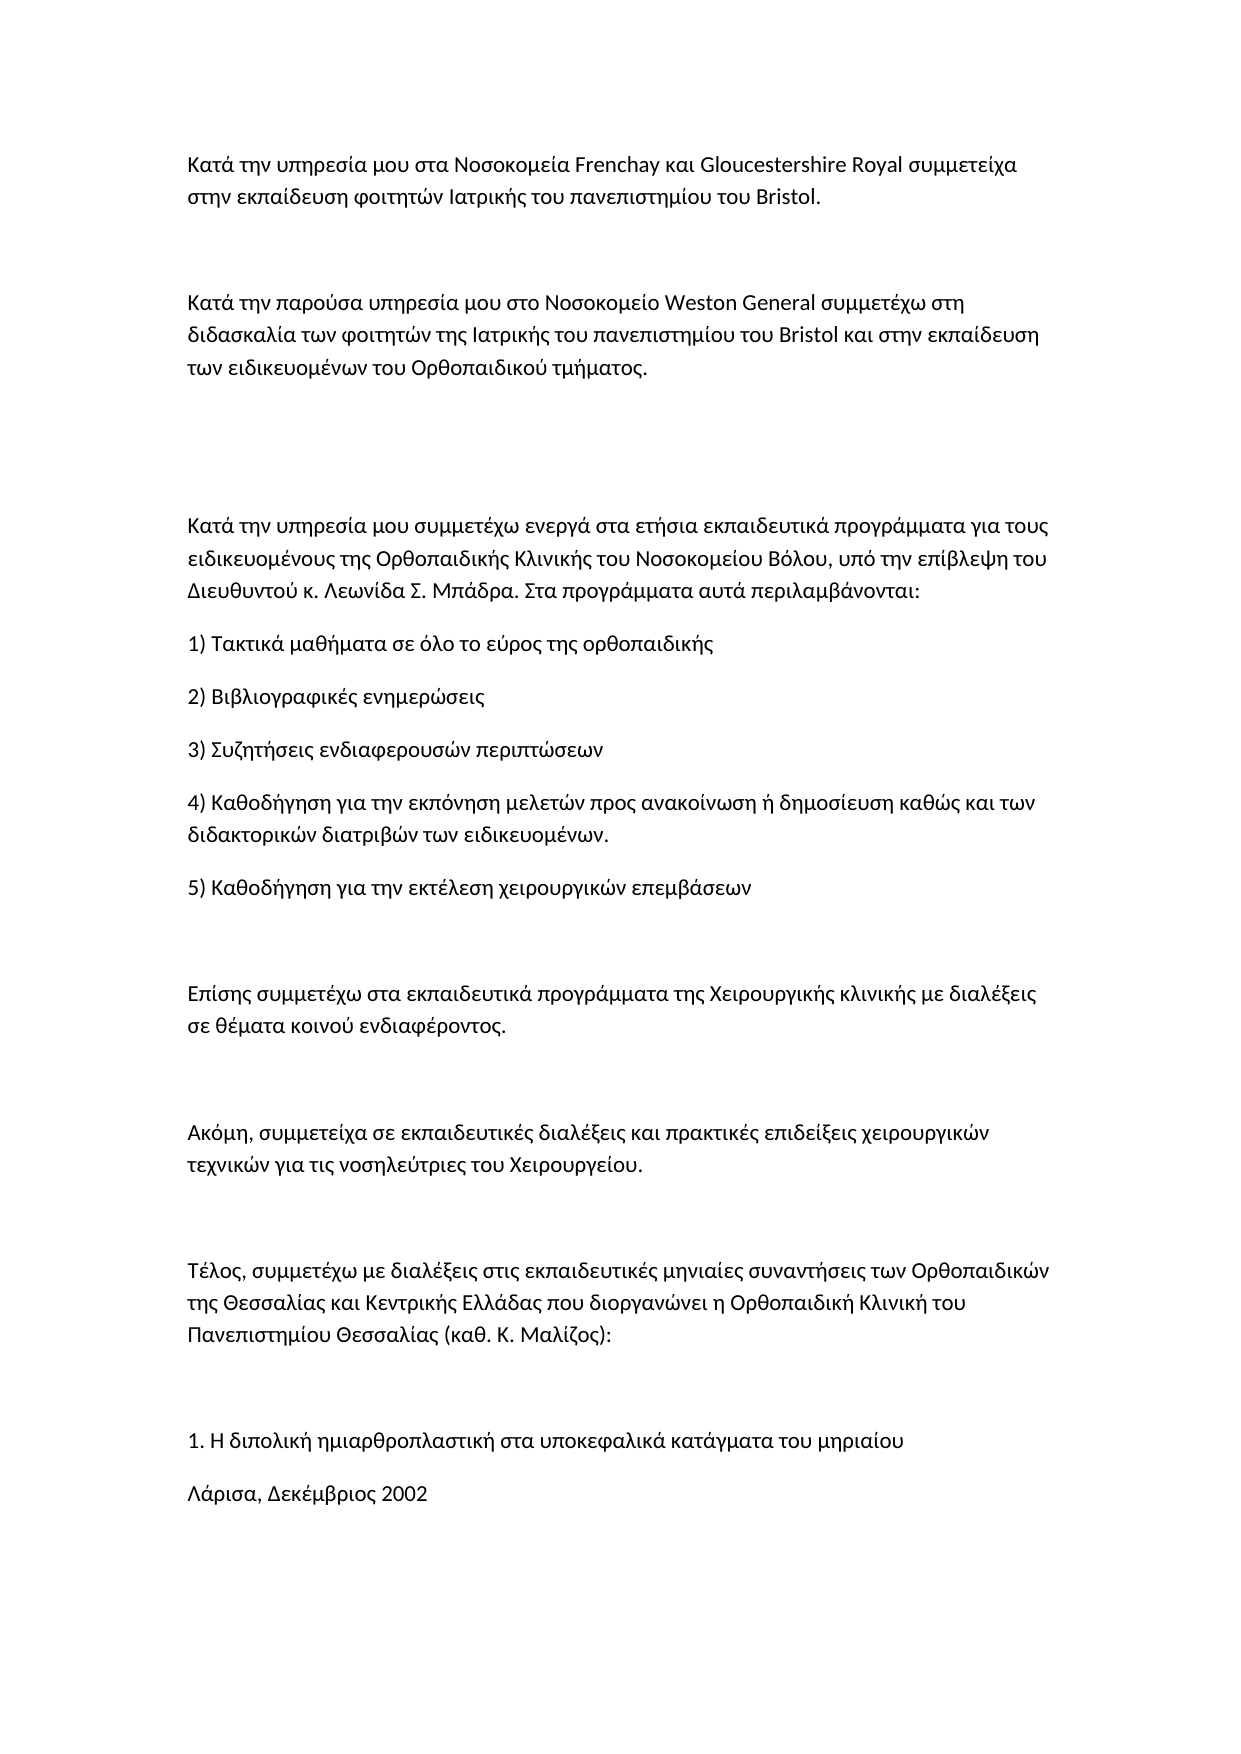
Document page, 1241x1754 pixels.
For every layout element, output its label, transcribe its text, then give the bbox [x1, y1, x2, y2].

text 2) Βιβλιογραφικές ενημερώσεις [187, 682, 1053, 710]
text 1) Τακτικά μαθήματα σε όλο το εύρος της ορθοπαιδικής [187, 629, 1053, 657]
text Κατά την υπηρεσία μου συμμετέχω ενεργά στα ετήσια εκπαιδευτικά προγράμματα για τους ειδικευομένους της Ορθοπαιδικής Κλινικής του Νοσοκομείου Βόλου, υπό την επίβλεψη του Διευθυντού κ. Λεωνίδα Σ. Μπάδρα. Στα προγράμματα αυτά περιλαμβάνονται: [187, 512, 1053, 604]
text Κατά την υπηρεσία μου στα Νοσοκομεία Frenchay και Gloucestershire Royal συμμετείχα στην εκπαίδευση φοιτητών Ιατρικής του πανεπιστημίου του Bristol. [187, 150, 1053, 210]
text 4) Καθοδήγηση για την εκπόνηση μελετών προς ανακοίνωση ή δημοσίευση καθώς και των διδακτορικών διατριβών των ειδικευομένων. [187, 788, 1053, 848]
text Ακόμη, συμμετείχα σε εκπαιδευτικές διαλέξεις και πρακτικές επιδείξεις χειρουργικών τεχνικών για τις νοσηλεύτριες του Χειρουργείου. [187, 1118, 1053, 1178]
text Τέλος, συμμετέχω με διαλέξεις στις εκπαιδευτικές μηνιαίες συναντήσεις των Ορθοπαιδικών της Θεσσαλίας και Κεντρικής Ελλάδας που διοργανώνει η Ορθοπαιδική Κλινική του Πανεπιστημίου Θεσσαλίας (καθ. Κ. Μαλίζος): [187, 1256, 1053, 1348]
text 5) Καθοδήγηση για την εκτέλεση χειρουργικών επεμβάσεων [187, 873, 1053, 901]
text Κατά την παρούσα υπηρεσία μου στο Νοσοκομείο Weston General συμμετέχω στη διδασκαλία των φοιτητών της Ιατρικής του πανεπιστημίου του Bristol και στην εκπαίδευση των ειδικευομένων του Ορθοπαιδικού τμήματος. [187, 288, 1053, 381]
text 1. Η διπολική ημιαρθροπλαστική στα υποκεφαλικά κατάγματα του μηριαίου [187, 1426, 1053, 1454]
text Επίσης συμμετέχω στα εκπαιδευτικά προγράμματα της Χειρουργικής κλινικής με διαλέξεις σε θέματα κοινού ενδιαφέροντος. [187, 979, 1053, 1039]
text 3) Συζητήσεις ενδιαφερουσών περιπτώσεων [187, 735, 1053, 763]
text Λάρισα, Δεκέμβριος 2002 [187, 1479, 1053, 1507]
